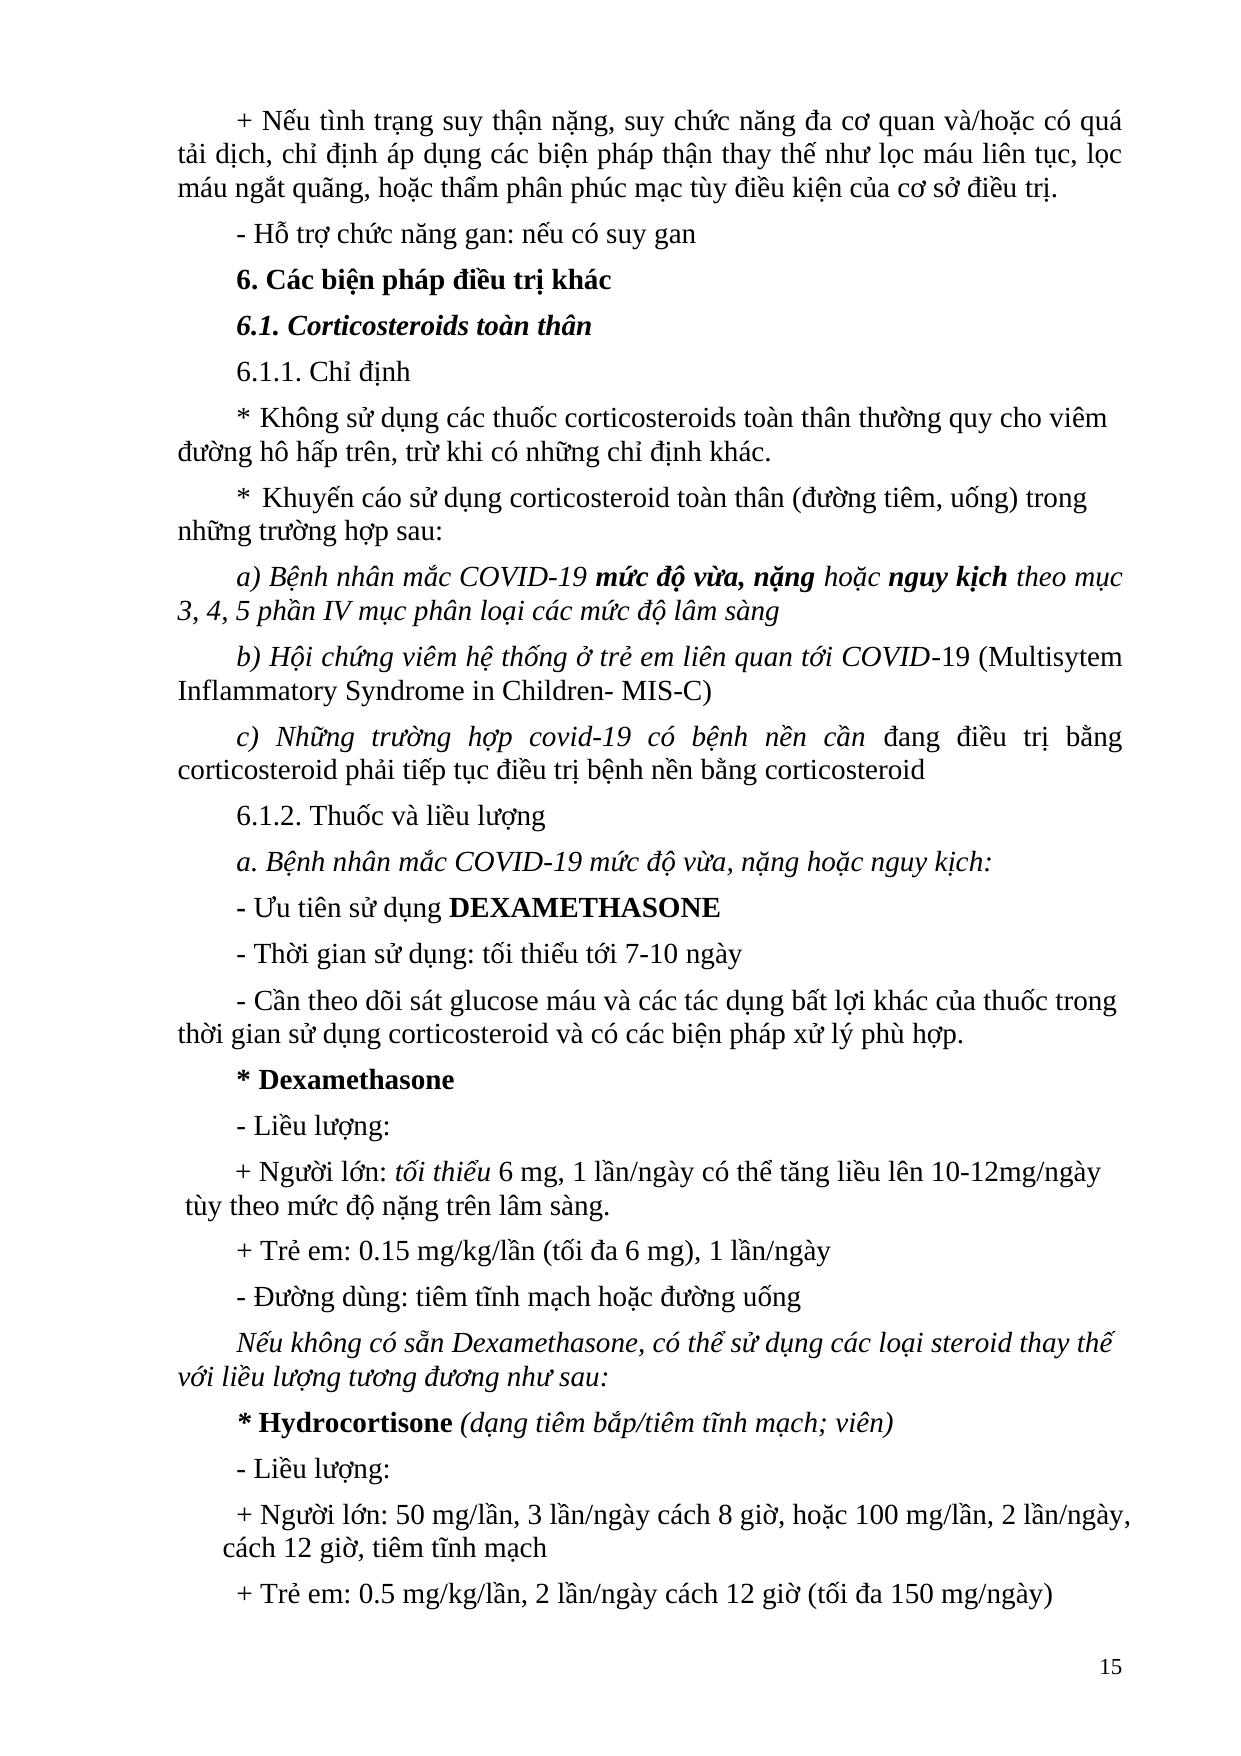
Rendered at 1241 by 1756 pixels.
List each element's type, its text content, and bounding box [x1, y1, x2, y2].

list Không sử dụng các thuốc corticosteroids toàn thân thường quy cho viêm đường hô hấp trên, trừ khi có những chỉ định khác. [177, 400, 1123, 467]
list Ưu tiên sử dụng DEXAMETHASONE [236, 890, 1188, 924]
subtitle Corticosteroids toàn thân [236, 308, 1188, 342]
list Liều lượng: [236, 1451, 1188, 1484]
text + Trẻ em: 0.15 mg/kg/lần (tối đa 6 mg), 1 lần/ngày [236, 1233, 1188, 1267]
list Những trường hợp covid-19 có bệnh nền cần đang điều trị bằng corticosteroid phải tiếp tục điều trị bệnh nền bằng corticosteroid [177, 719, 1123, 786]
text + Người lớn: 50 mg/lần, 3 lần/ngày cách 8 giờ, hoặc 100 mg/lần, 2 lần/ngày, cách 12 giờ, tiêm tĩnh mạch [222, 1497, 1133, 1564]
list Liều lượng: [236, 1108, 1188, 1142]
text + Nếu tình trạng suy thận nặng, suy chức năng đa cơ quan và/hoặc có quá tải dịch, chỉ định áp dụng các biện pháp thận thay thế như lọc máu liên tục, lọc máu ngắt quãng, hoặc thẩm phân phúc mạc tùy điều kiện của cơ sở điều trị. [177, 103, 1123, 204]
list Hội chứng viêm hệ thống ở trẻ em liên quan tới COVID-19 (Multisytem Inflammatory Syndrome in Children- MIS-C) [177, 639, 1123, 706]
list Đường dùng: tiêm tĩnh mạch hoặc đường uống [236, 1279, 1188, 1313]
list Hydrocortisone (dạng tiêm bắp/tiêm tĩnh mạch; viên) [236, 1405, 1188, 1438]
list Thuốc và liều lượng [236, 798, 1188, 832]
list Hỗ trợ chức năng gan: nếu có suy gan [236, 216, 1188, 250]
text a. Bệnh nhân mắc COVID-19 mức độ vừa, nặng hoặc nguy kịch: [236, 844, 1188, 878]
text + Người lớn: tối thiểu 6 mg, 1 lần/ngày có thể tăng liều lên 10-12mg/ngày tùy theo mức độ nặng trên lâm sàng. [185, 1154, 1133, 1221]
text Nếu không có sẵn Dexamethasone, có thể sử dụng các loại steroid thay thế với liều lượng tương đương như sau: [177, 1325, 1133, 1392]
list Bệnh nhân mắc COVID-19 mức độ vừa, nặng hoặc nguy kịch theo mục 3, 4, 5 phần IV mục phân loại các mức độ lâm sàng [177, 559, 1123, 627]
subtitle Dexamethasone [236, 1062, 1188, 1096]
subtitle Các biện pháp điều trị khác [236, 262, 1188, 296]
list Khuyến cáo sử dụng corticosteroid toàn thân (đường tiêm, uống) trong những trường hợp sau: [177, 480, 1123, 547]
list Cần theo dõi sát glucose máu và các tác dụng bất lợi khác của thuốc trong thời gian sử dụng corticosteroid và có các biện pháp xử lý phù hợp. [177, 983, 1123, 1050]
list Chỉ định [236, 354, 1188, 388]
list Thời gian sử dụng: tối thiểu tới 7-10 ngày [236, 937, 1188, 970]
text + Trẻ em: 0.5 mg/kg/lần, 2 lần/ngày cách 12 giờ (tối đa 150 mg/ngày) [236, 1577, 1188, 1610]
